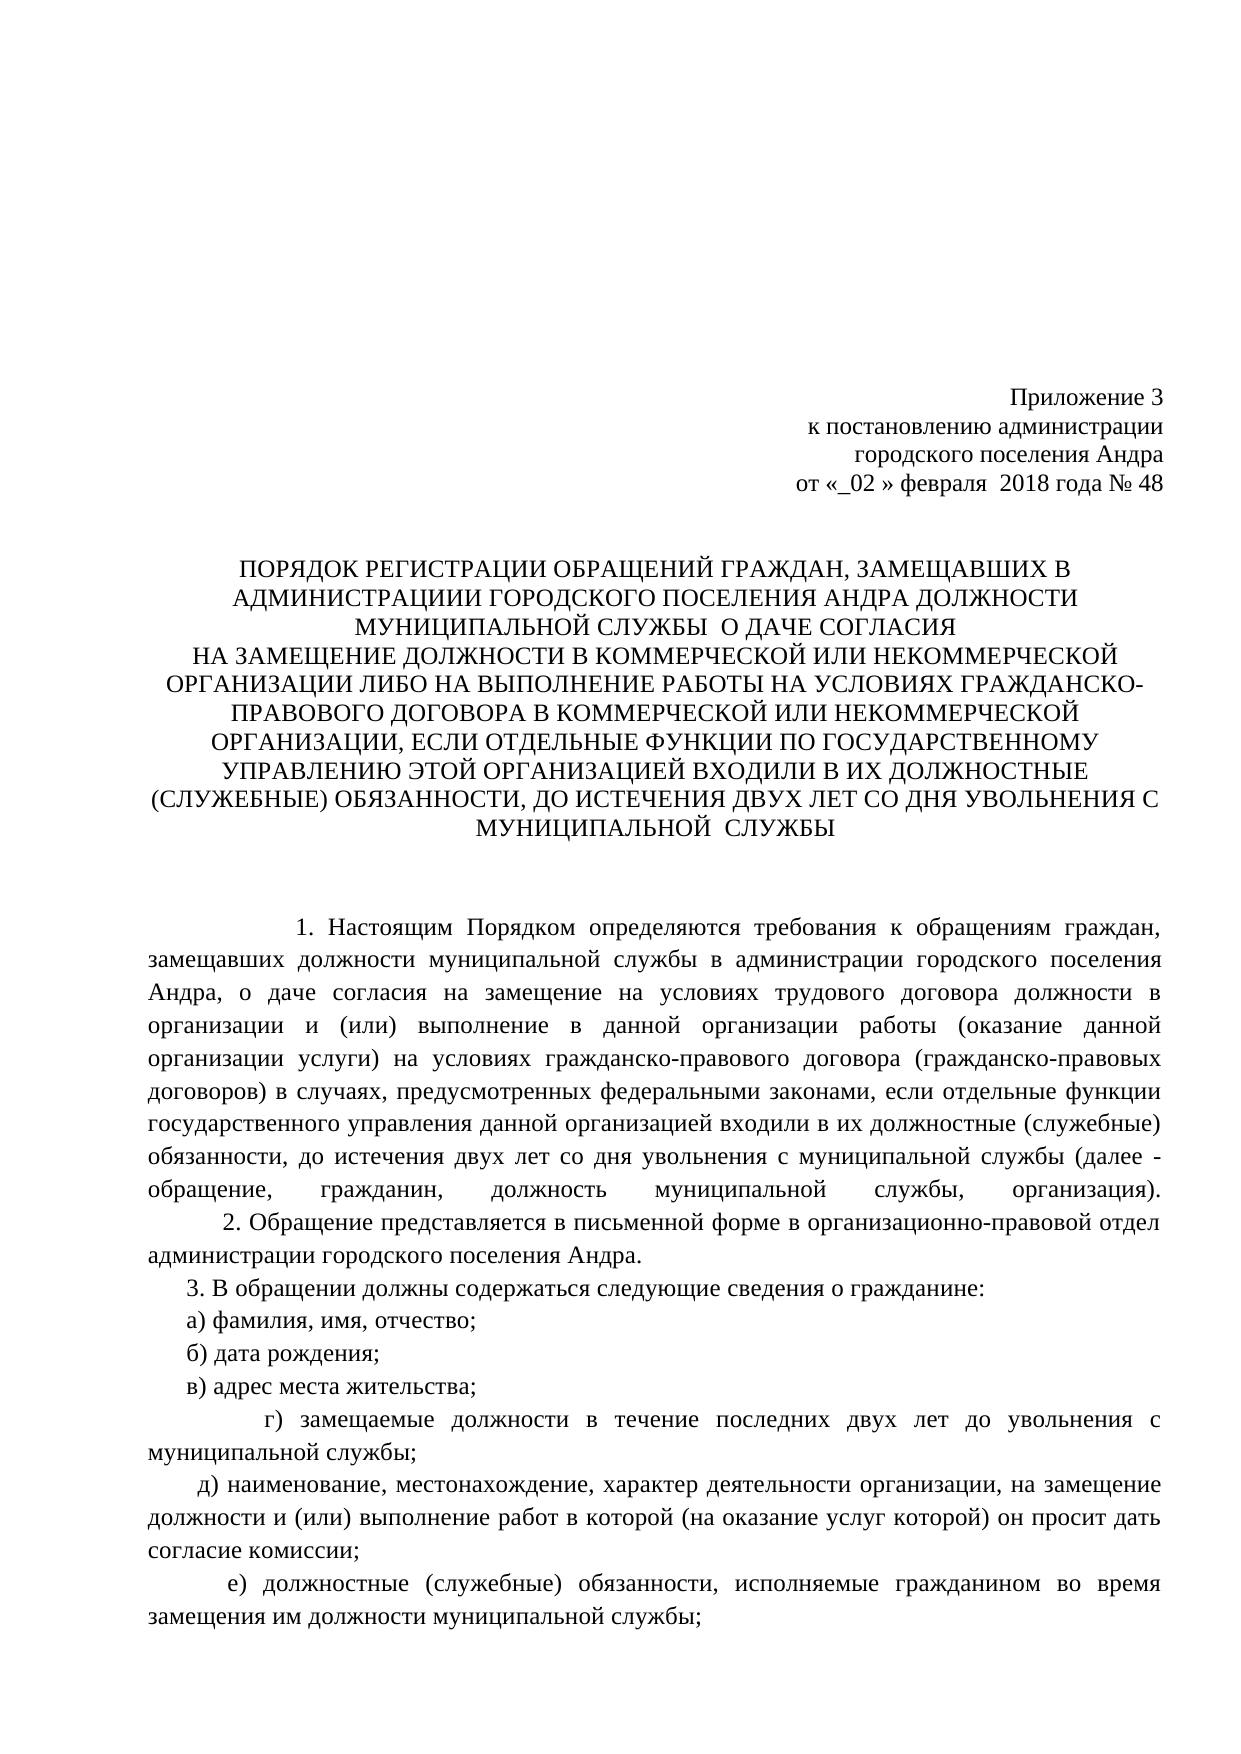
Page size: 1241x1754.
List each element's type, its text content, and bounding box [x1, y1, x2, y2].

text 1. Настоящим Порядком определяются требования к обращениям граждан, замещавших должности муниципальной службы в администрации городского поселения Андра, о даче согласия на замещение на условиях трудового договора должности в организации и (или) выполнение в данной организации работы (оказание данной организации услуги) на условиях гражданско-правового договора (гражданско-правовых договоров) в случаях, предусмотренных федеральными законами, если отдельные функции государственного управления данной организацией входили в их должностные (служебные) обязанности, до истечения двух лет со дня увольнения с муниципальной службы (далее - обращение, гражданин, должность муниципальной службы, организация). 2. Обращение представляется в письменной форме в организационно-правовой отдел администрации городского поселения Андра. [148, 875, 1163, 1268]
text Приложение 3 [148, 382, 1163, 411]
text к постановлению администрации [148, 411, 1163, 439]
text а) фамилия, имя, отчество; [148, 1301, 1163, 1334]
text НА ЗАМЕЩЕНИЕ ДОЛЖНОСТИ В КОММЕРЧЕСКОЙ ИЛИ НЕКОММЕРЧЕСКОЙ ОРГАНИЗАЦИИ ЛИБО НА ВЫПОЛНЕНИЕ РАБОТЫ НА УСЛОВИЯХ ГРАЖДАНСКО-ПРАВОВОГО ДОГОВОРА В КОММЕРЧЕСКОЙ ИЛИ НЕКОММЕРЧЕСКОЙ ОРГАНИЗАЦИИ, ЕСЛИ ОТДЕЛЬНЫЕ ФУНКЦИИ ПО ГОСУДАРСТВЕННОМУ УПРАВЛЕНИЮ ЭТОЙ ОРГАНИЗАЦИЕЙ ВХОДИЛИ В ИХ ДОЛЖНОСТНЫЕ (СЛУЖЕБНЫЕ) ОБЯЗАННОСТИ, ДО ИСТЕЧЕНИЯ ДВУХ ЛЕТ СО ДНЯ УВОЛЬНЕНИЯ С МУНИЦИПАЛЬНОЙ СЛУЖБЫ [148, 641, 1163, 842]
text д) наименование, местонахождение, характер деятельности организации, на замещение должности и (или) выполнение работ в которой (на оказание услуг которой) он просит дать согласие комиссии; [148, 1465, 1163, 1564]
text городского поселения Андра [148, 439, 1163, 468]
text г) замещаемые должности в течение последних двух лет до увольнения с муниципальной службы; [148, 1400, 1163, 1465]
text ПОРЯДОК РЕГИСТРАЦИИ ОБРАЩЕНИЙ ГРАЖДАН, ЗАМЕЩАВШИХ В АДМИНИСТРАЦИИИ ГОРОДСКОГО ПОСЕЛЕНИЯ АНДРА ДОЛЖНОСТИ МУНИЦИПАЛЬНОЙ СЛУЖБЫ О ДАЧЕ СОГЛАСИЯ [148, 554, 1163, 641]
text 3. В обращении должны содержаться следующие сведения о гражданине: [148, 1268, 1163, 1301]
text от «_02 » февраля 2018 года № 48 [148, 468, 1163, 497]
text в) адрес места жительства; [148, 1367, 1163, 1400]
text б) дата рождения; [148, 1334, 1163, 1367]
text е) должностные (служебные) обязанности, исполняемые гражданином во время замещения им должности муниципальной службы; [148, 1564, 1163, 1629]
